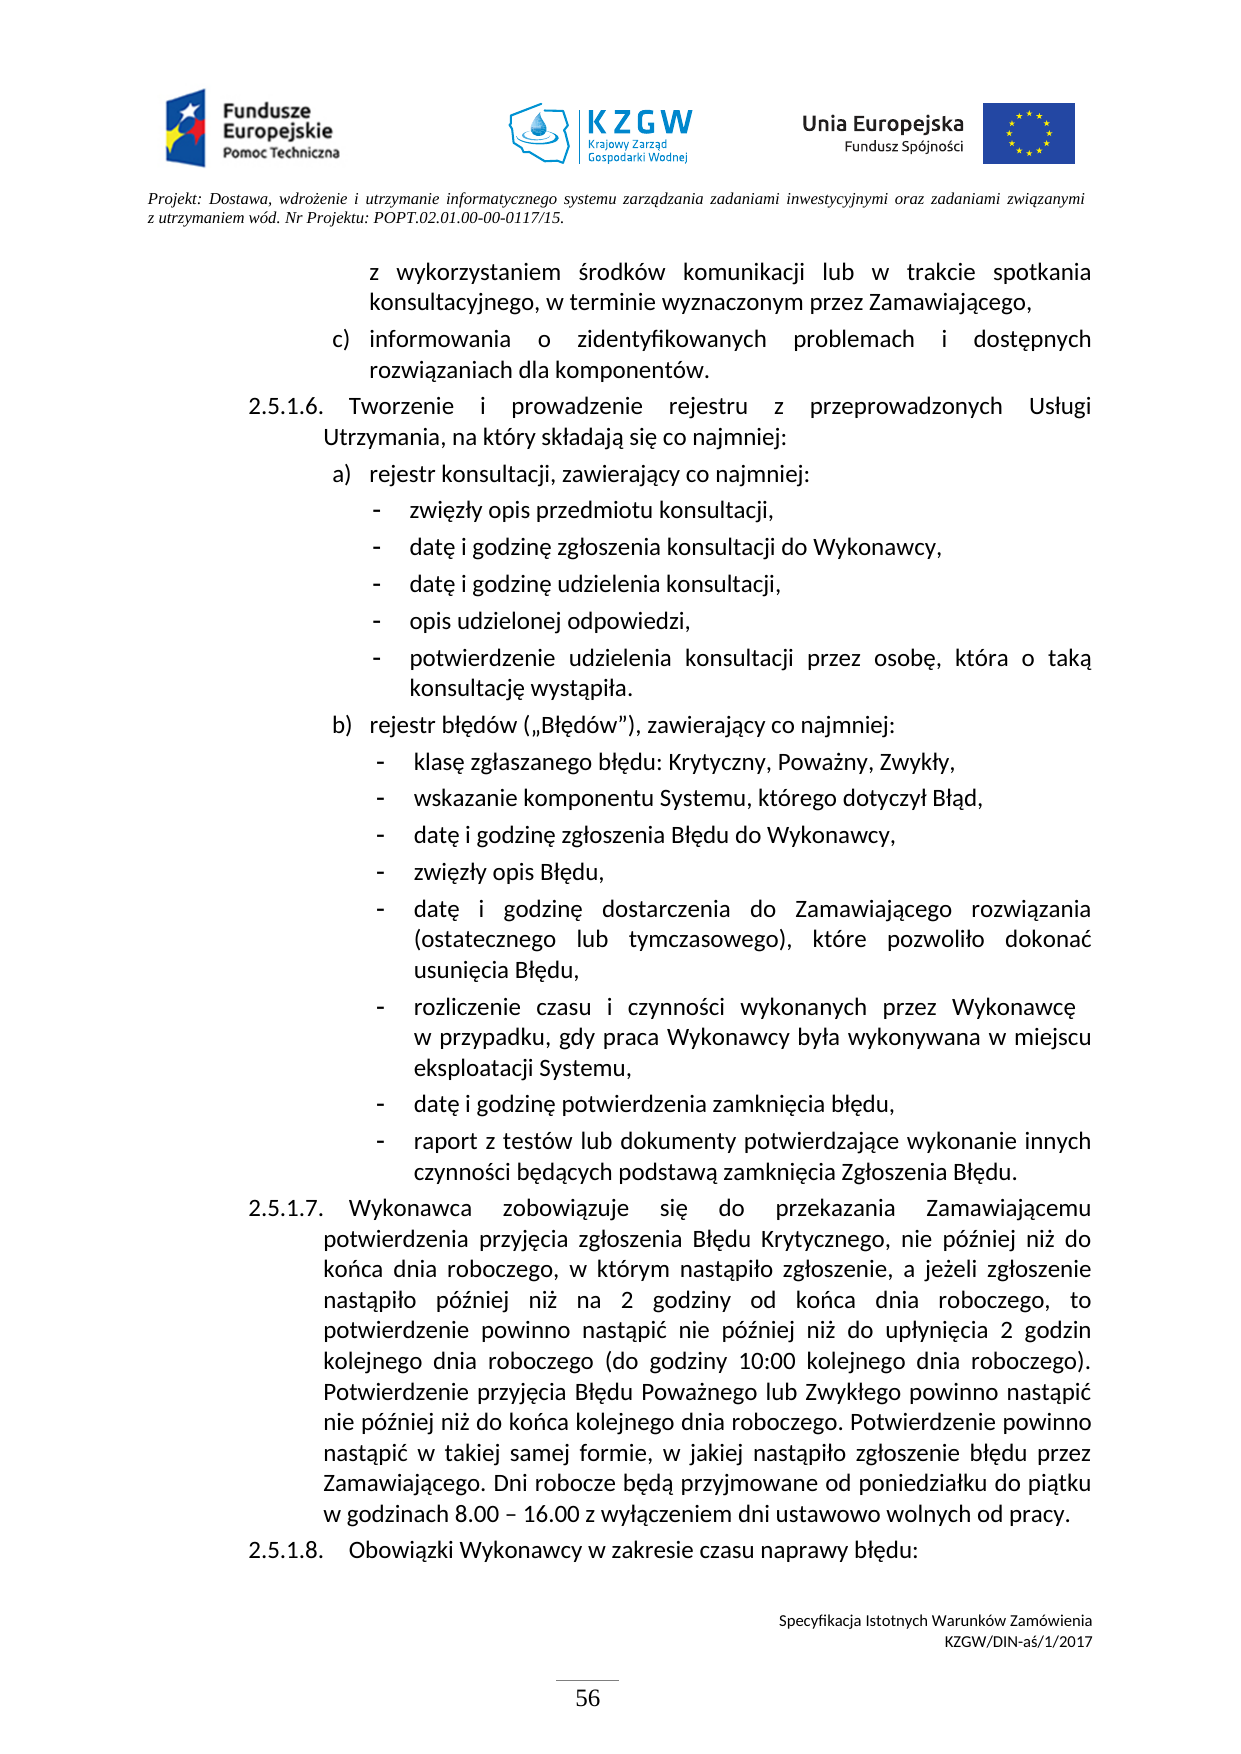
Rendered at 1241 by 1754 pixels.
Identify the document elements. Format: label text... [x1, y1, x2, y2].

list informowania o zidentyfikowanych problemach i dostępnych rozwiązaniach dla komponentów. [332, 323, 1092, 384]
list zwięzły opis Błędu, [376, 856, 1092, 887]
list rejestr błędów („Błędów”), zawierający co najmniej: [332, 709, 1092, 739]
list rozliczenie czasu i czynności wykonanych przez Wykonawcę w przypadku, gdy praca Wykonawcy była wykonywana w miejscu eksploatacji Systemu, [376, 991, 1092, 1082]
list datę i godzinę potwierdzenia zamknięcia błędu, [376, 1088, 1092, 1119]
list klasę zgłaszanego błędu: Krytyczny, Poważny, Zwykły, [376, 746, 1092, 776]
list Obowiązki Wykonawcy w zakresie czasu naprawy błędu: [248, 1534, 1092, 1565]
picture [640, 152, 645, 162]
list potwierdzenie udzielenia konsultacji przez osobę, która o taką konsultację wystąpiła. [372, 642, 1092, 703]
picture [601, 139, 608, 151]
list opis udzielonej odpowiedzi, [372, 605, 1092, 635]
list datę i godzinę zgłoszenia Błędu do Wykonawcy, [376, 819, 1092, 850]
list datę i godzinę udzielenia konsultacji, [372, 568, 1092, 599]
list Wykonawca zobowiązuje się do przekazania Zamawiającemu potwierdzenia przyjęcia zgłoszenia Błędu Krytycznego, nie później niż do końca dnia roboczego, w którym nastąpiło zgłoszenie, a jeżeli zgłoszenie nastąpiło później niż na 2 godziny od końca dnia roboczego, to potwierdzenie powinno nastąpić nie później niż do upłynięcia 2 godzin kolejnego dnia roboczego (do godziny 10:00 kolejnego dnia roboczego). Potwierdzenie przyjęcia Błędu Poważnego lub Zwykłego powinno nastąpić nie później niż do końca kolejnego dnia roboczego. Potwierdzenie powinno nastąpić w takiej samej formie, w jakiej nastąpiło zgłoszenie błędu przez Zamawiającego. Dni robocze będą przyjmowane od poniedziałku do piątku w godzinach 8.00 – 16.00 z wyłączeniem dni ustawowo wolnych od pracy. [248, 1192, 1092, 1528]
list Tworzenie i prowadzenie rejestru z przeprowadzonych Usługi Utrzymania, na który składają się co najmniej: [248, 391, 1092, 452]
list rejestr konsultacji, zawierający co najmniej: [332, 458, 1092, 488]
list datę i godzinę zgłoszenia konsultacji do Wykonawcy, [372, 531, 1092, 562]
list zwięzły opis przedmiotu konsultacji, [372, 494, 1092, 525]
list datę i godzinę dostarczenia do Zamawiającego rozwiązania (ostatecznego lub tymczasowego), które pozwoliło dokonać usunięcia Błędu, [376, 893, 1092, 984]
list raport z testów lub dokumenty potwierdzające wykonanie innych czynności będących podstawą zamknięcia Zgłoszenia Błędu. [376, 1125, 1092, 1186]
list wskazanie komponentu Systemu, którego dotyczył Błąd, [376, 782, 1092, 813]
picture [147, 73, 358, 189]
